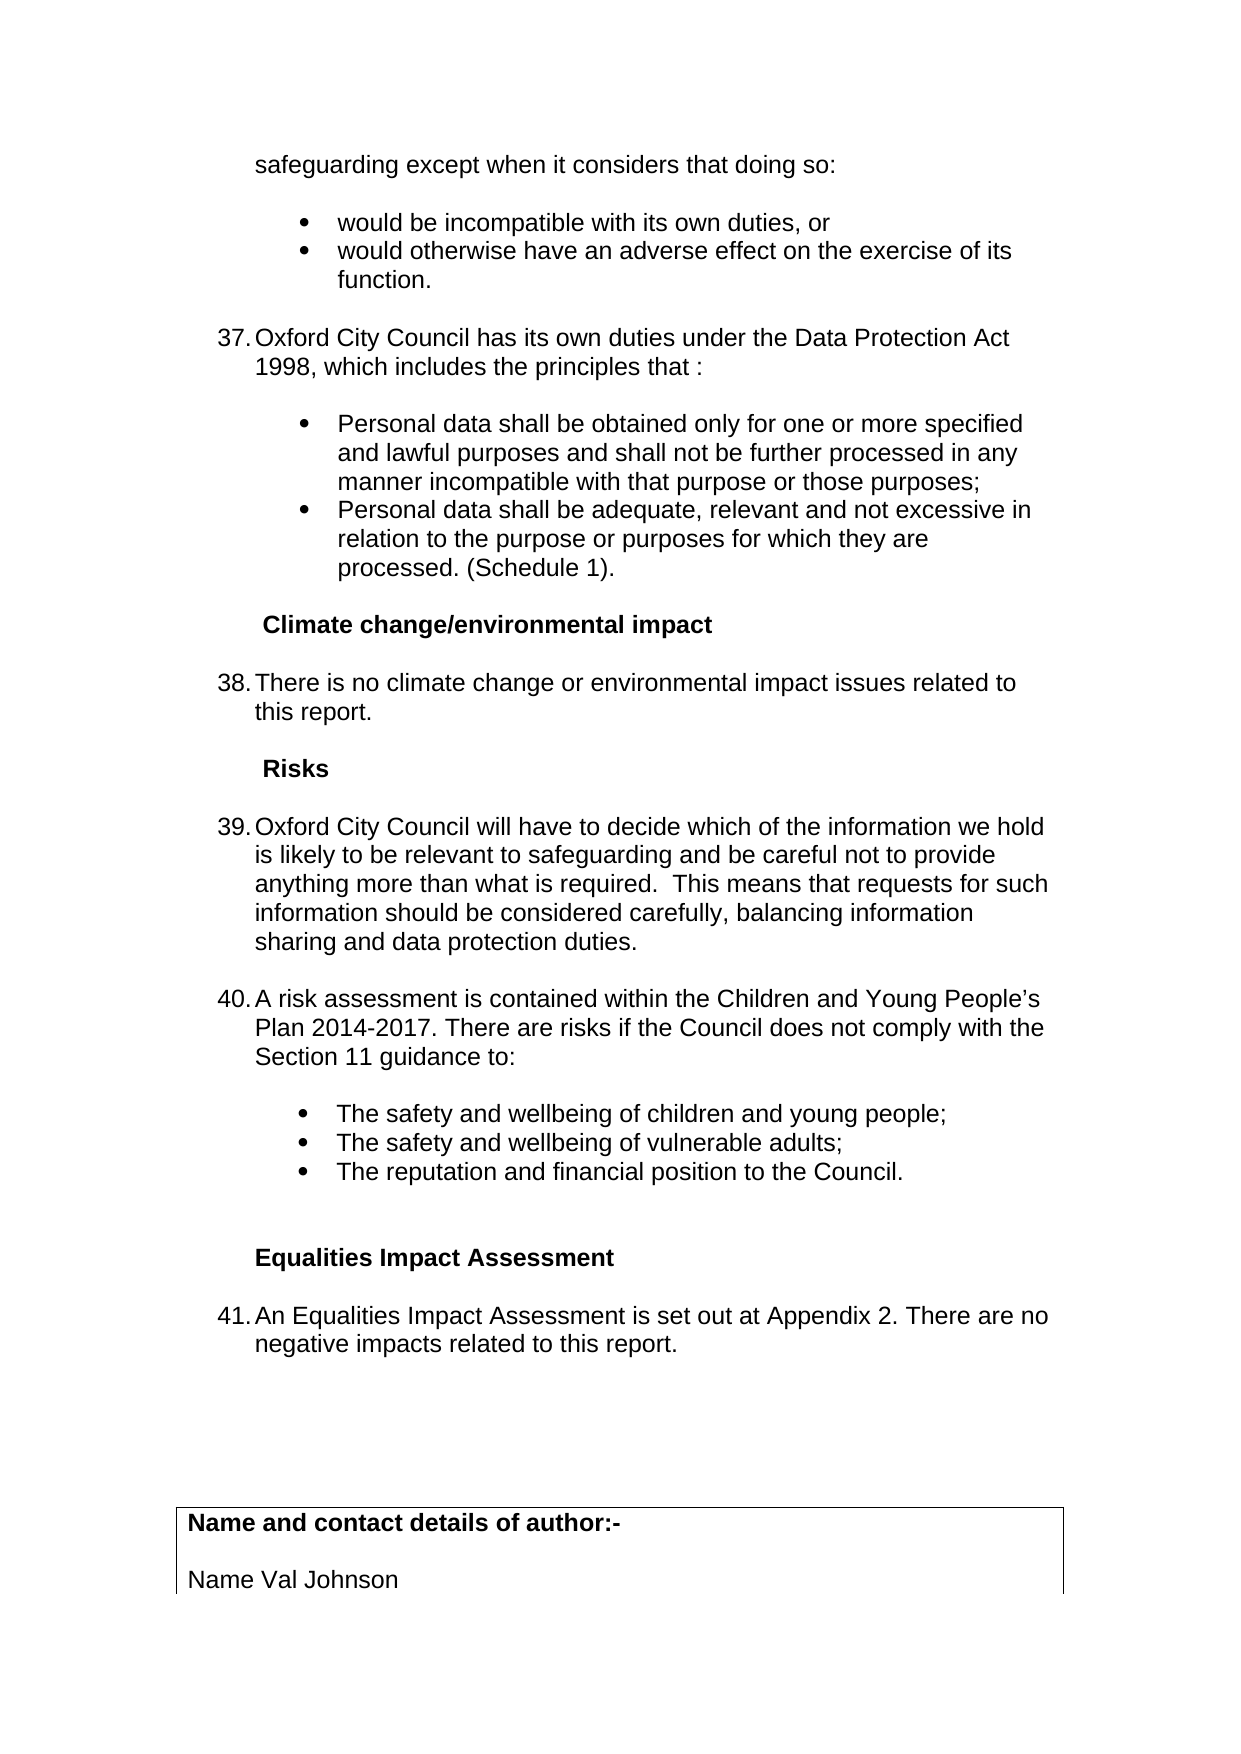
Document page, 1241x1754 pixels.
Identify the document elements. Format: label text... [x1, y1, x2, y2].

list Oxford City Council will have to decide which of the information we hold is likely to be relevant to safeguarding and be careful not to provide anything more than what is required. This means that requests for such information should be considered carefully, balancing information sharing and data protection duties. [217, 812, 1053, 984]
list would otherwise have an adverse effect on the exercise of its function. [300, 236, 1053, 294]
table_cell Name Val Johnson [177, 1537, 1063, 1594]
list Risks [262, 754, 1053, 812]
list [217, 150, 1053, 207]
list would be incompatible with its own duties, or [300, 207, 1053, 236]
table_header Name and contact details of author:- [177, 1508, 1063, 1537]
list The reputation and financial position to the Council. [298, 1157, 1053, 1186]
list Oxford City Council has its own duties under the Data Protection Act 1998, which includes the principles that : [217, 323, 1053, 380]
list The safety and wellbeing of vulnerable adults; [298, 1128, 1053, 1157]
list There is no climate change or environmental impact issues related to this report. [217, 668, 1053, 725]
list Personal data shall be obtained only for one or more specified and lawful purposes and shall not be further processed in any manner incompatible with that purpose or those purposes; [300, 409, 1053, 495]
list Climate change/environmental impact [262, 610, 1053, 668]
list Personal data shall be adequate, relevant and not excessive in relation to the purpose or purposes for which they are processed. (Schedule 1). [300, 495, 1053, 610]
text Equalities Impact Assessment [217, 1243, 1053, 1301]
list A risk assessment is contained within the Children and Young People’s Plan 2014-2017. There are risks if the Council does not comply with the Section 11 guidance to: [217, 984, 1053, 1070]
list An Equalities Impact Assessment is set out at Appendix 2. There are no negative impacts related to this report. [217, 1301, 1053, 1358]
list The safety and wellbeing of children and young people; [298, 1099, 1053, 1128]
